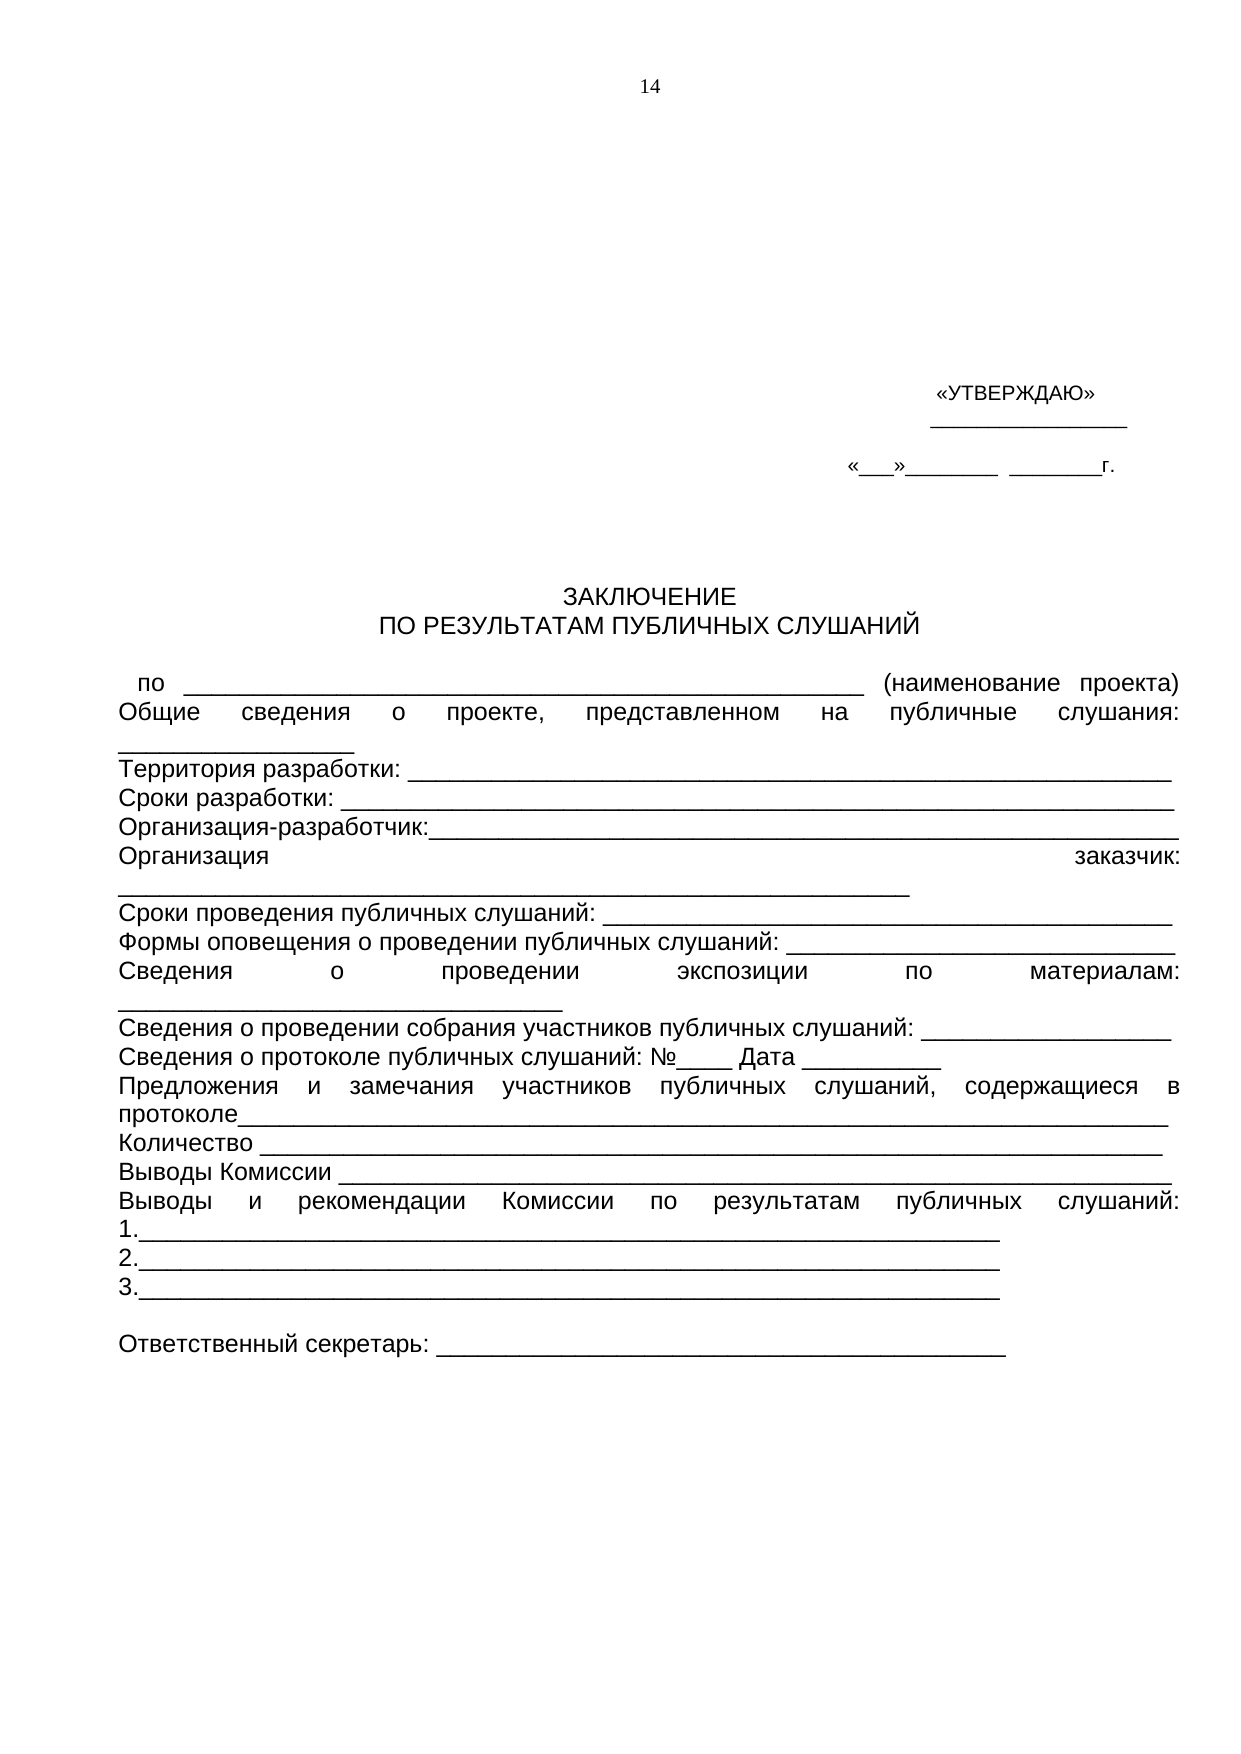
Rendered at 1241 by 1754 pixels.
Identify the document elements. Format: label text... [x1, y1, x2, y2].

text _________________ [207, 405, 1181, 429]
text Сведения о проведении собрания участников публичных слушаний: __________________ [118, 1013, 1181, 1042]
text Выводы и рекомендации Комиссии по результатам публичных слушаний: 1.______________________________________________________________ 2.______________________________________________________________ 3.______________________________________________________________ [118, 1186, 1181, 1301]
text по _________________________________________________ (наименование проекта) Общие сведения о проекте, представленном на публичные слушания: _________________ [118, 668, 1181, 754]
text Сведения о проведении экспозиции по материалам: ________________________________ [118, 956, 1181, 1013]
text Выводы Комиссии ____________________________________________________________ [118, 1157, 1181, 1186]
text Организация-разработчик:______________________________________________________ [118, 812, 1181, 841]
text «___»________ ________г. [207, 453, 1181, 477]
text Предложения и замечания участников публичных слушаний, содержащиеся в протоколе___________________________________________________________________ Количество _________________________________________________________________ [118, 1071, 1181, 1157]
text Сведения о протоколе публичных слушаний: №____ Дата __________ [118, 1042, 1181, 1071]
text Ответственный секретарь: _________________________________________ [118, 1329, 1181, 1358]
text ЗАКЛЮЧЕНИЕ [118, 582, 1181, 611]
text Территория разработки: _______________________________________________________ [118, 754, 1181, 783]
text ПО РЕЗУЛЬТАТАМ ПУБЛИЧНЫХ СЛУШАНИЙ [118, 611, 1181, 639]
text «УТВЕРЖДАЮ» [207, 381, 1181, 405]
text Организация заказчик: _________________________________________________________ [118, 841, 1181, 898]
text Сроки проведения публичных слушаний: _________________________________________ [118, 898, 1181, 927]
text Формы оповещения о проведении публичных слушаний: ____________________________ [118, 927, 1181, 956]
text Сроки разработки: ____________________________________________________________ [118, 783, 1181, 812]
